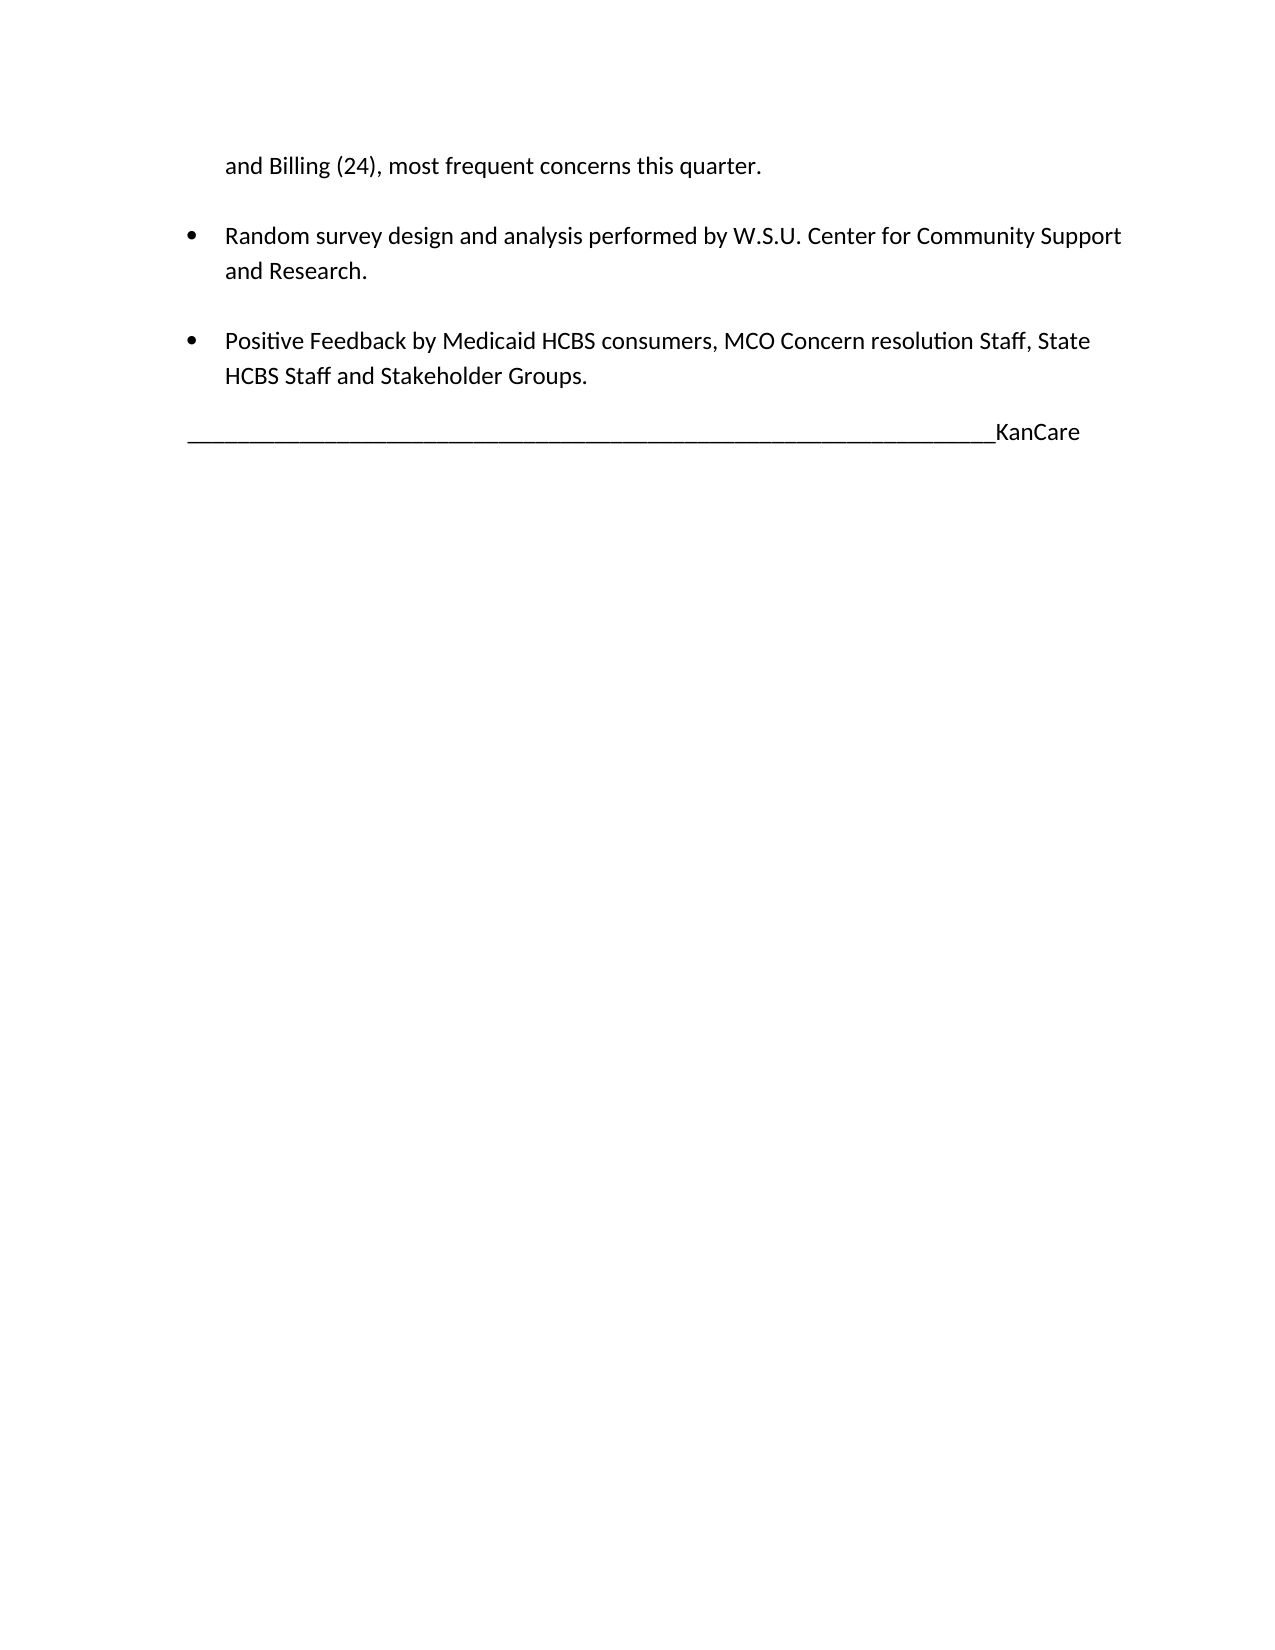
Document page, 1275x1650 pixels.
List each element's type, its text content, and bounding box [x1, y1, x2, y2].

text _________________________________________________________________KanCare [187, 416, 1125, 446]
list Random survey design and analysis performed by W.S.U. Center for Community Support and Research. [187, 220, 1125, 286]
list and Billing (24), most frequent concerns this quarter. [225, 150, 1125, 181]
list Positive Feedback by Medicaid HCBS consumers, MCO Concern resolution Staff, State HCBS Staff and Stakeholder Groups. [187, 325, 1125, 391]
